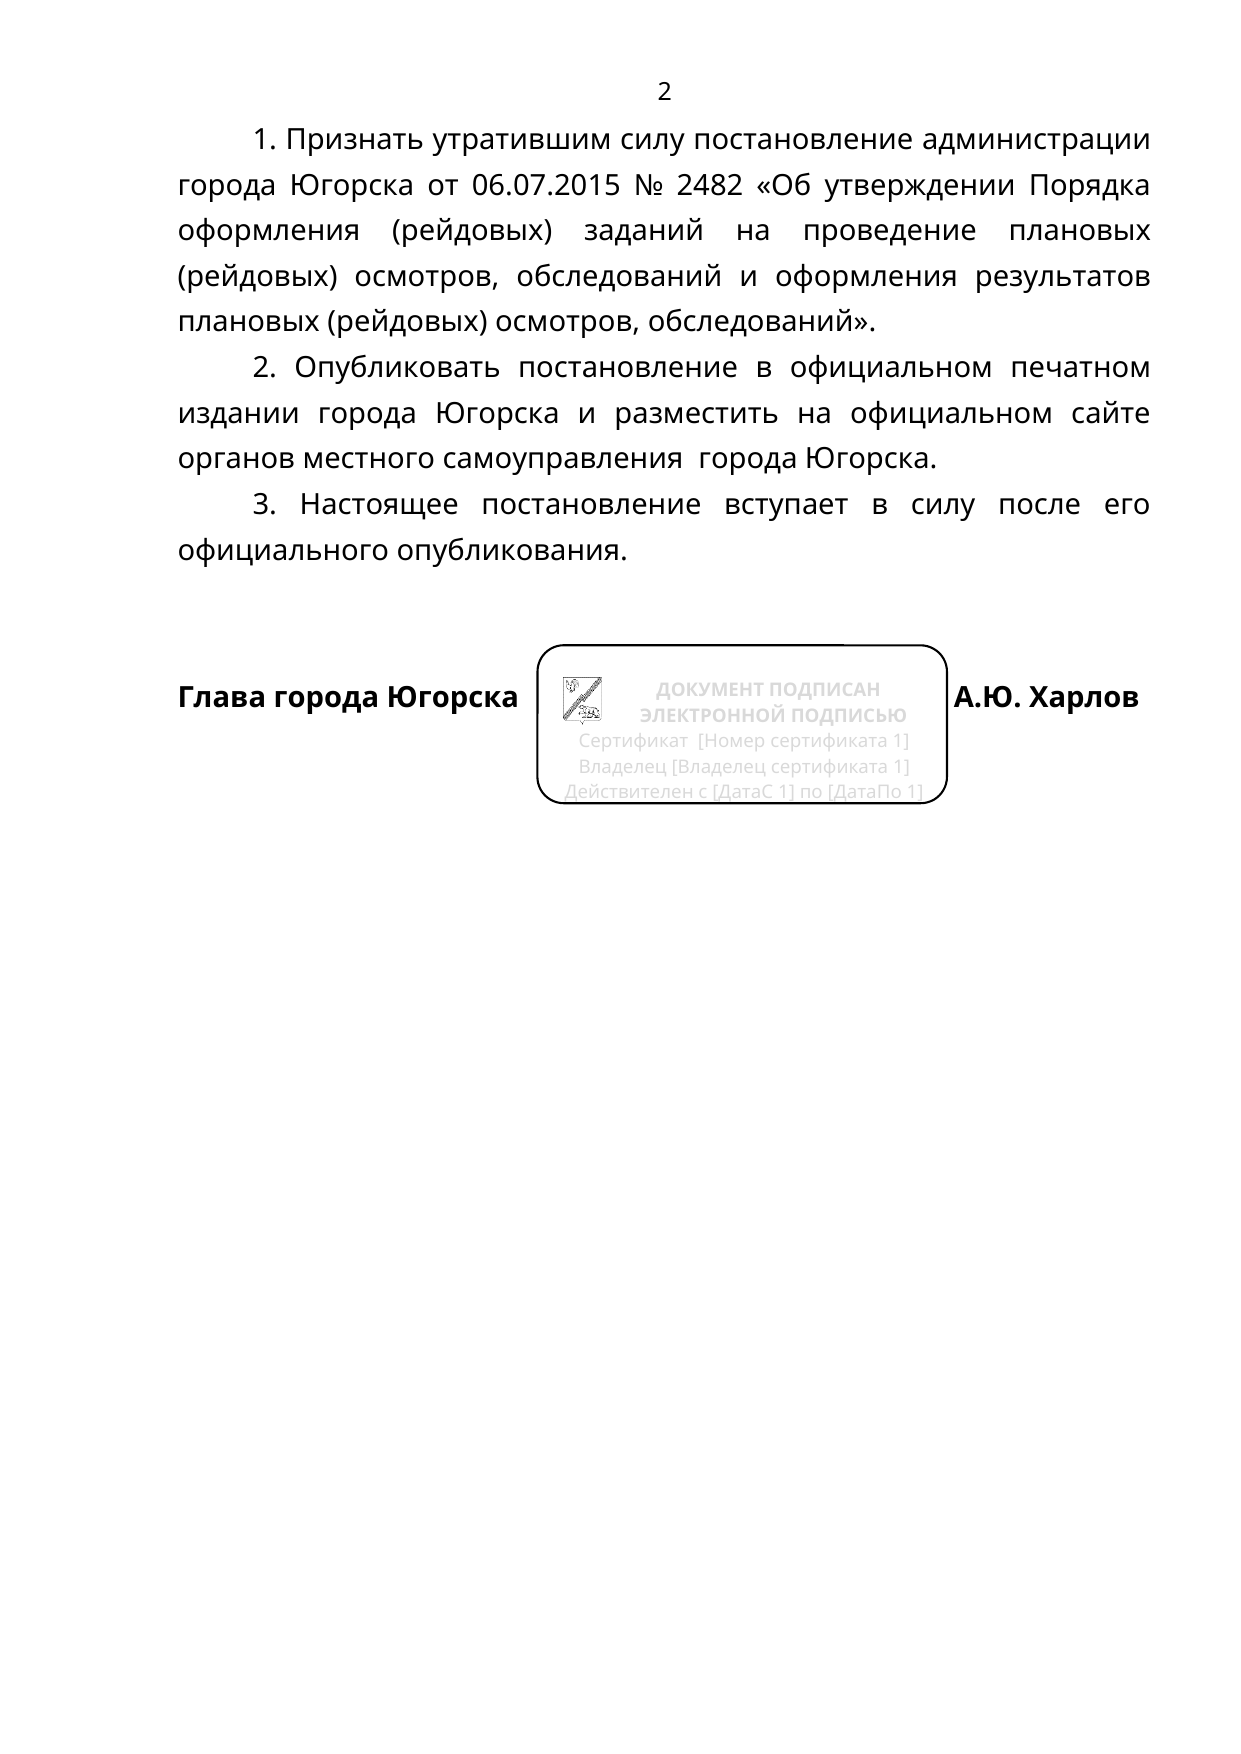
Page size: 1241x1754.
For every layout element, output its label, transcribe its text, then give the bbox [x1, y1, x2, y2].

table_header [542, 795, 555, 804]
table_header ДОКУМЕНТ ПОДПИСАН ЭЛЕКТРОННОЙ ПОДПИСЬЮ Сертификат [Номер сертификата 1] Владелец [Владелец сертификата 1] Действителен с [ДатаС 1] по [ДатаПо 1] [542, 677, 945, 802]
table_header Глава города Югорска [171, 677, 542, 804]
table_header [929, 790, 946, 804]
table_header А.Ю. Харлов [946, 677, 1146, 804]
text 2. Опубликовать постановление в официальном печатном издании города Югорска и разместить на официальном сайте органов местного самоуправления города Югорска. [177, 346, 1152, 477]
text 1. Признать утратившим силу постановление администрации города Югорска от 06.07.2015 № 2482 «Об утверждении Порядка оформления (рейдовых) заданий на проведение плановых (рейдовых) осмотров, обследований и оформления результатов плановых (рейдовых) осмотров, обследований». [177, 118, 1152, 340]
text 3. Настоящее постановление вступает в силу после его официального опубликования. [177, 483, 1152, 568]
